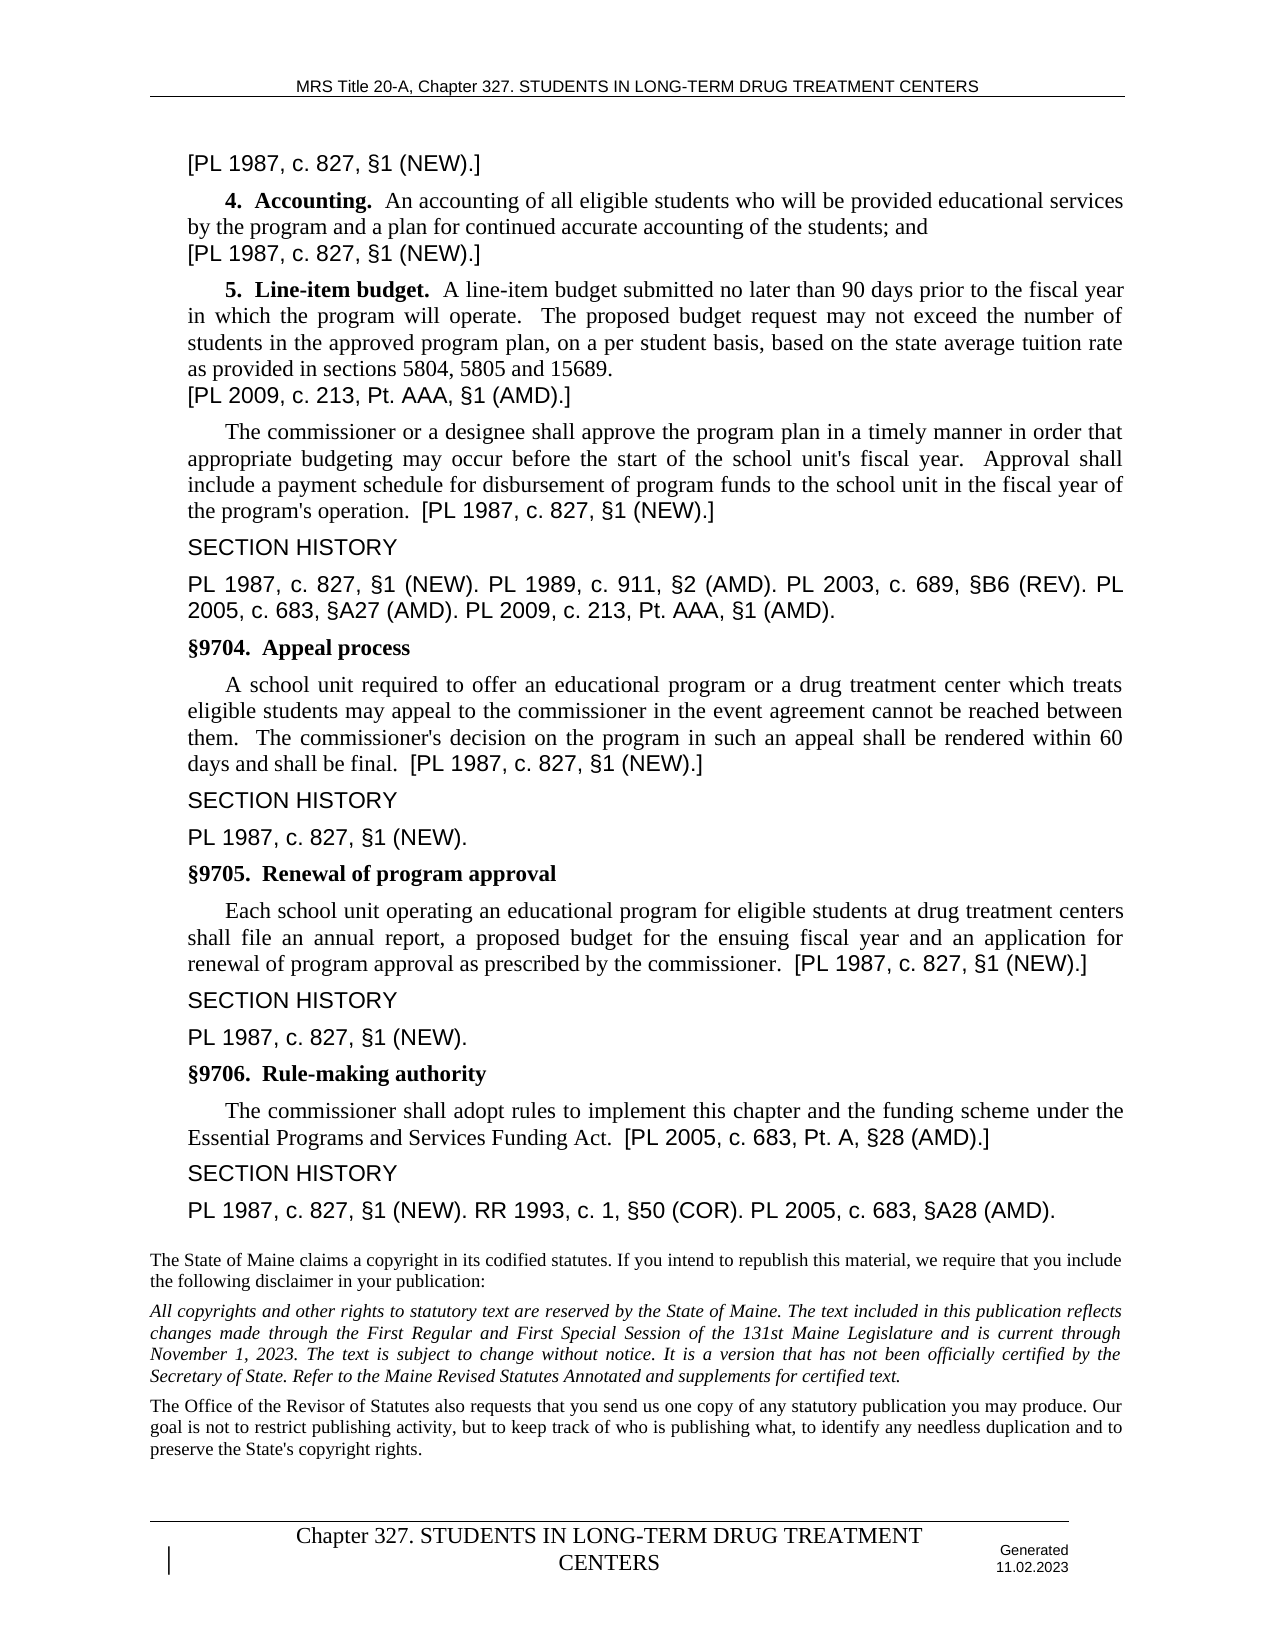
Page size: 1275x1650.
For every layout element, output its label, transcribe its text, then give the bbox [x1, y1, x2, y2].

text PL 1987, c. 827, §1 (NEW). [187, 1024, 1125, 1050]
text SECTION HISTORY [187, 987, 1125, 1013]
text 5. Line-item budget. A line-item budget submitted no later than 90 days prior to the fiscal year in which the program will operate. The proposed budget request may not exceed the number of students in the approved program plan, on a per student basis, based on the state average tuition rate as provided in sections 5804, 5805 and 15689. [187, 276, 1125, 382]
text The State of Maine claims a copyright in its codified statutes. If you intend to republish this material, we require that you include the following disclaimer in your publication: [150, 1248, 1125, 1292]
text PL 1987, c. 827, §1 (NEW). PL 1989, c. 911, §2 (AMD). PL 2003, c. 689, §B6 (REV). PL 2005, c. 683, §A27 (AMD). PL 2009, c. 213, Pt. AAA, §1 (AMD). [187, 571, 1125, 624]
text 4. Accounting. An accounting of all eligible students who will be provided educational services by the program and a plan for continued accurate accounting of the students; and [187, 187, 1125, 239]
text [PL 1987, c. 827, §1 (NEW).] [187, 239, 1125, 266]
text SECTION HISTORY [187, 787, 1125, 813]
text §9705. Renewal of program approval [187, 861, 1125, 887]
text Each school unit operating an educational program for eligible students at drug treatment centers shall file an annual report, a proposed budget for the ensuing fiscal year and an application for renewal of program approval as prescribed by the commissioner. [PL 1987, c. 827, §1 (NEW).] [187, 897, 1125, 976]
text §9704. Appeal process [187, 634, 1125, 661]
text The commissioner or a designee shall approve the program plan in a timely manner in order that appropriate budgeting may occur before the start of the school unit's fiscal year. Approval shall include a payment schedule for disbursement of program funds to the school unit in the fiscal year of the program's operation. [PL 1987, c. 827, §1 (NEW).] [187, 418, 1125, 524]
text [PL 1987, c. 827, §1 (NEW).] [187, 150, 1125, 176]
text SECTION HISTORY [187, 1160, 1125, 1187]
text §9706. Rule-making authority [187, 1060, 1125, 1087]
text PL 1987, c. 827, §1 (NEW). [187, 824, 1125, 850]
text SECTION HISTORY [187, 534, 1125, 561]
text The commissioner shall adopt rules to implement this chapter and the funding scheme under the Essential Programs and Services Funding Act. [PL 2005, c. 683, Pt. A, §28 (AMD).] [187, 1097, 1125, 1150]
text PL 1987, c. 827, §1 (NEW). RR 1993, c. 1, §50 (COR). PL 2005, c. 683, §A28 (AMD). [187, 1197, 1125, 1223]
text All copyrights and other rights to statutory text are reserved by the State of Maine. The text included in this publication reflects changes made through the First Regular and First Special Session of the 131st Maine Legislature and is current through November 1, 2023 . The text is subject to change without notice. It is a version that has not been officially certified by the Secretary of State. Refer to the Maine Revised Statutes Annotated and supplements for certified text. [150, 1300, 1125, 1386]
text A school unit required to offer an educational program or a drug treatment center which treats eligible students may appeal to the commissioner in the event agreement cannot be reached between them. The commissioner's decision on the program in such an appeal shall be rendered within 60 days and shall be final. [PL 1987, c. 827, §1 (NEW).] [187, 671, 1125, 777]
text The Office of the Revisor of Statutes also requests that you send us one copy of any statutory publication you may produce. Our goal is not to restrict publishing activity, but to keep track of who is publishing what, to identify any needless duplication and to preserve the State's copyright rights. [150, 1394, 1125, 1459]
text [PL 2009, c. 213, Pt. AAA, §1 (AMD).] [187, 382, 1125, 408]
